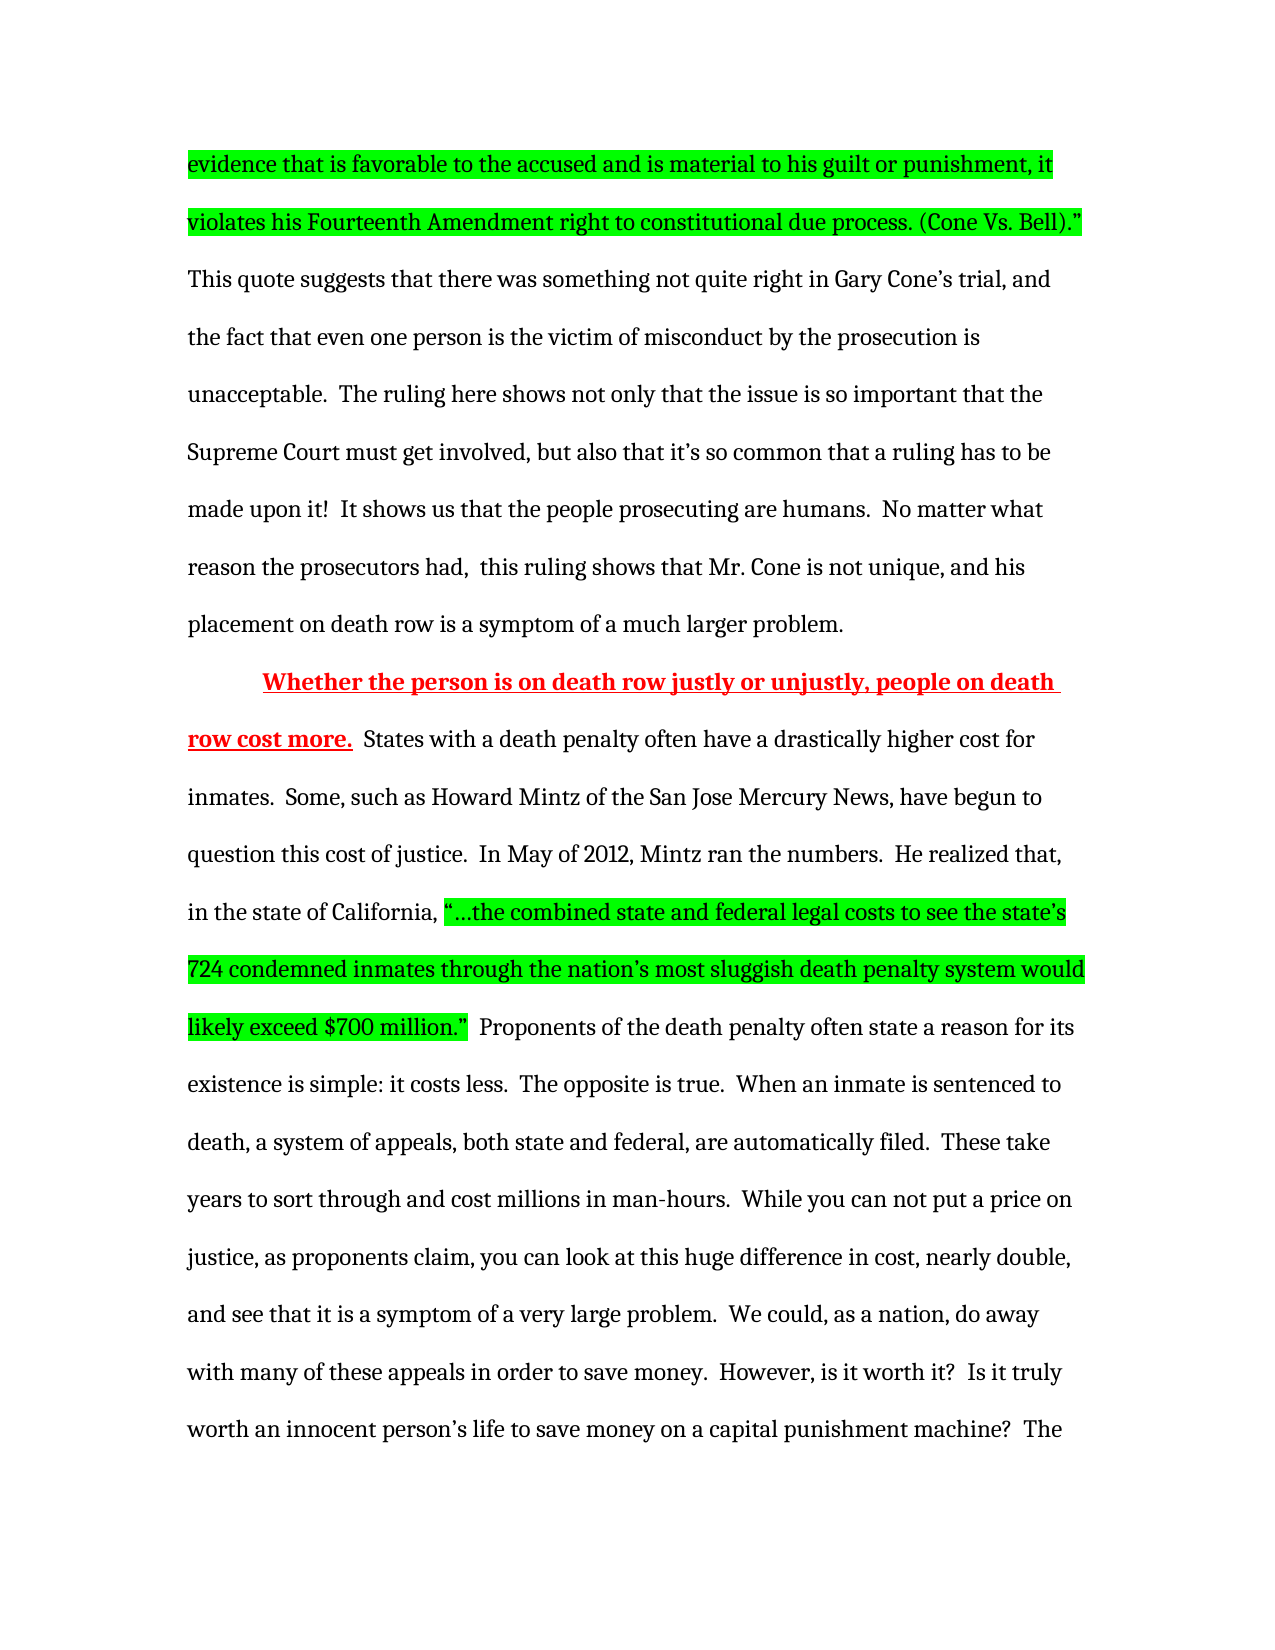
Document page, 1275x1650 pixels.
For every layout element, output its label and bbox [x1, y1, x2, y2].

text [187, 667, 1087, 1444]
text [187, 150, 1087, 639]
